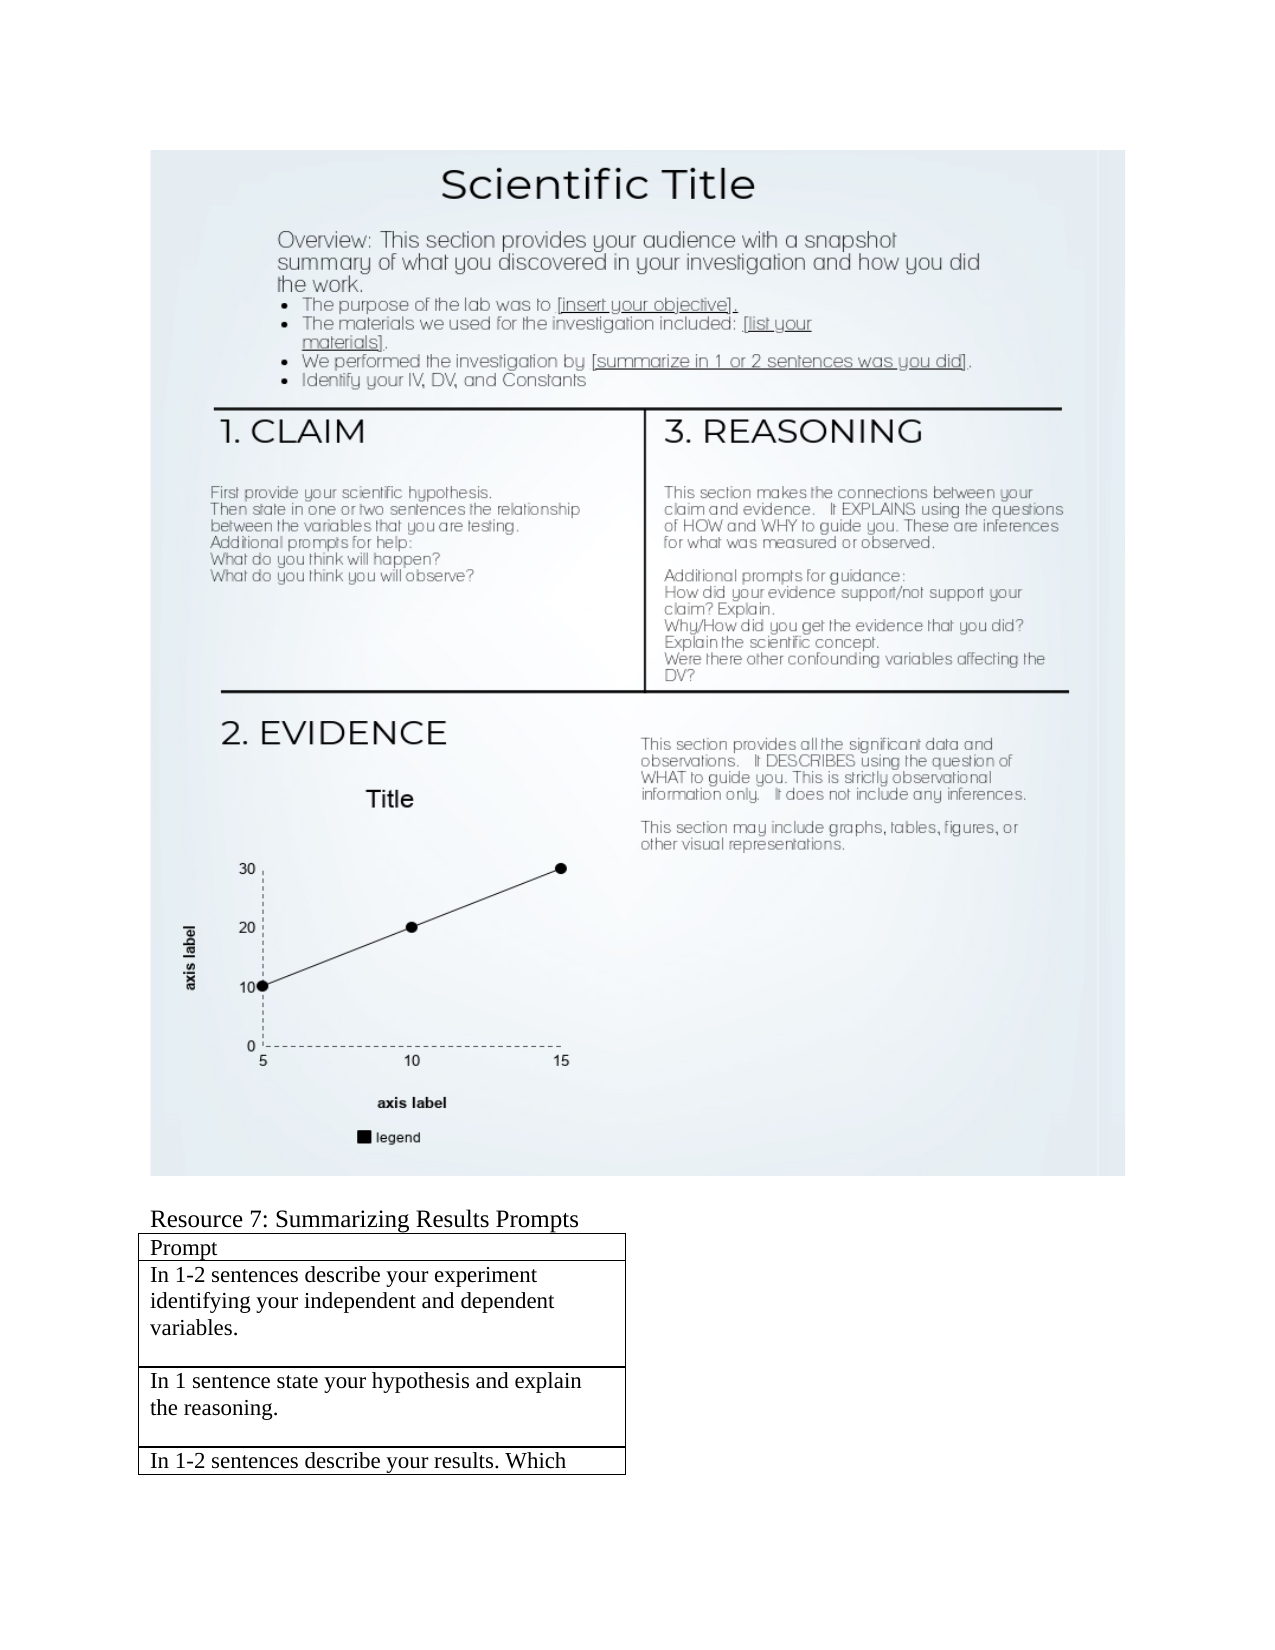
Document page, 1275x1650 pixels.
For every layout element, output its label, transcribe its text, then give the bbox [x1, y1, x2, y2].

table_cell In 1 sentence state your hypothesis and explain the reasoning. [139, 1368, 625, 1446]
table_cell In 1-2 sentences describe your experiment identifying your independent and dependent variables. [139, 1261, 625, 1366]
table_header Prompt [139, 1234, 625, 1260]
picture [150, 150, 1125, 1176]
text Resource 7: Summarizing Results Prompts [150, 1204, 1125, 1232]
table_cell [139, 1448, 625, 1474]
